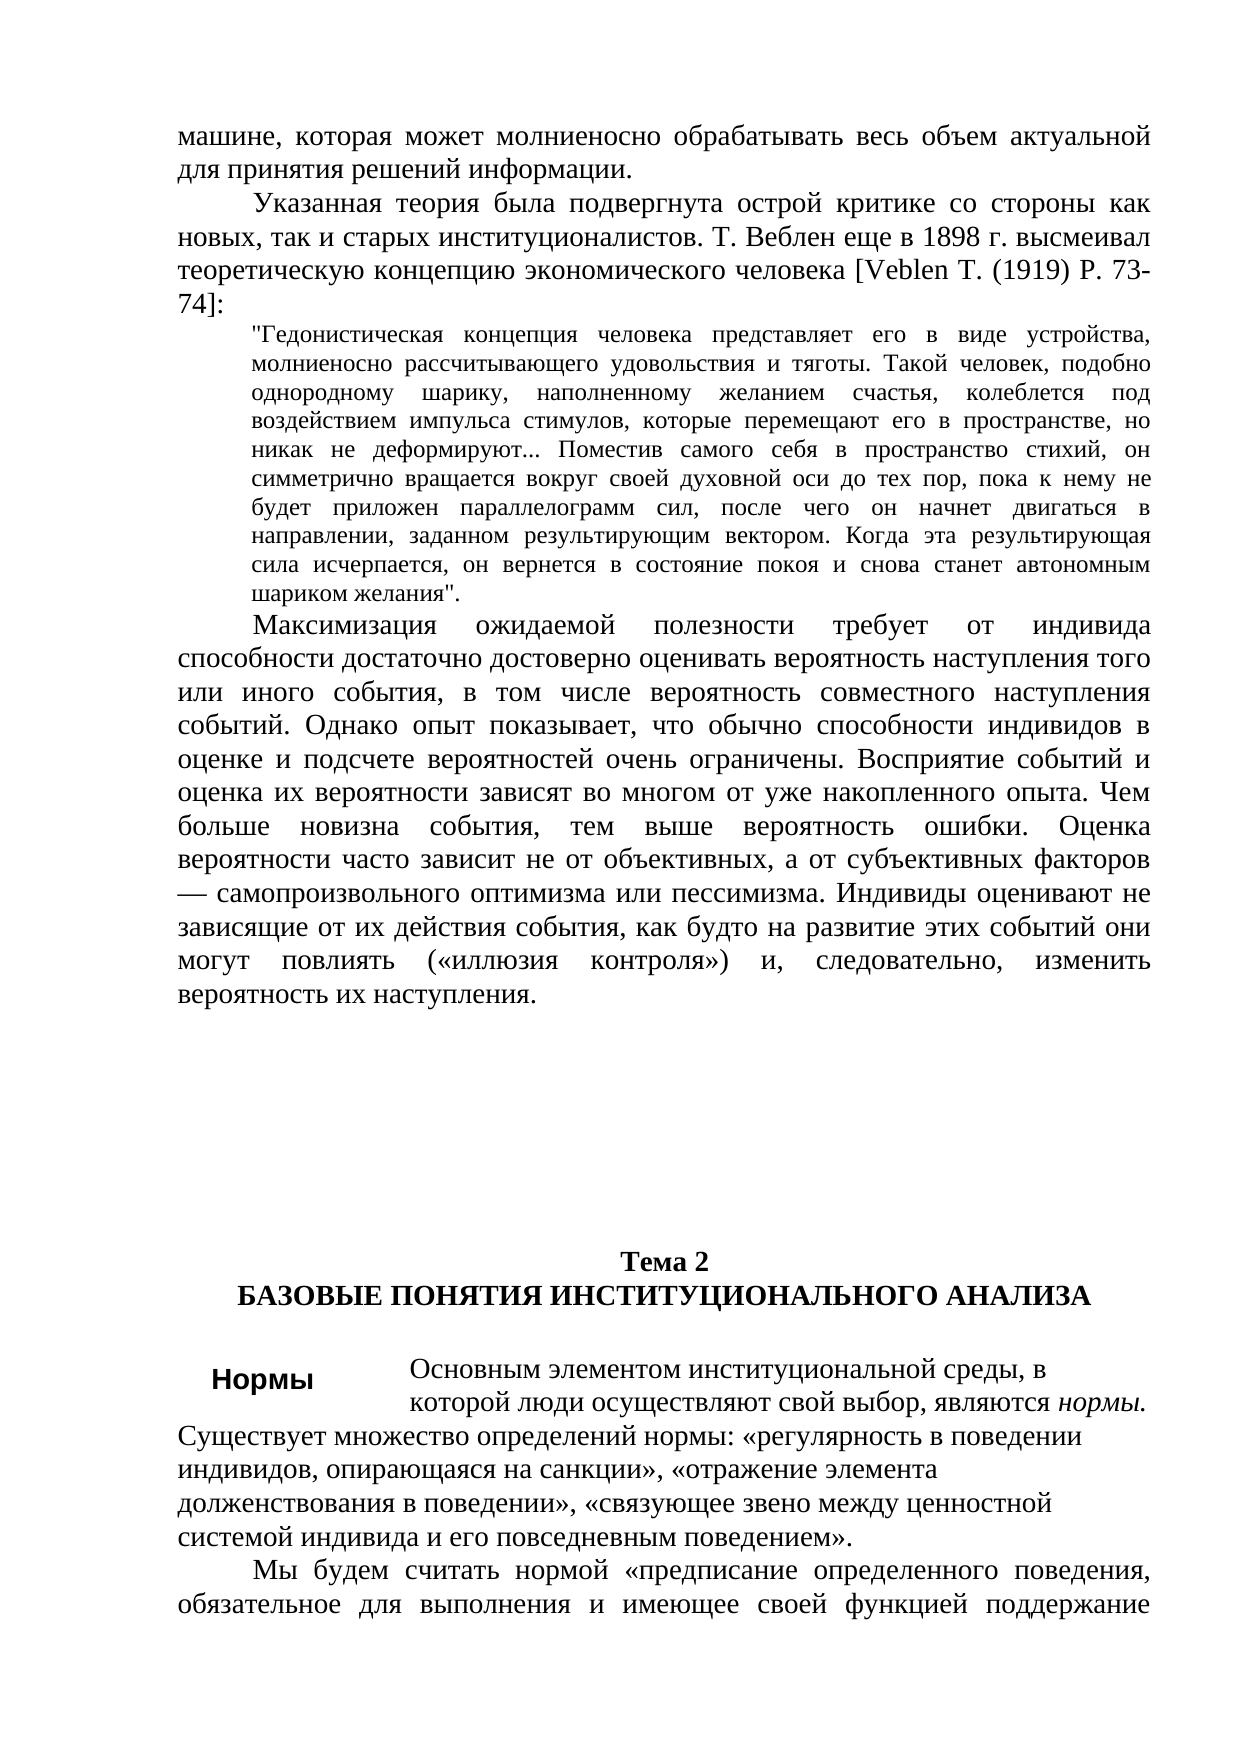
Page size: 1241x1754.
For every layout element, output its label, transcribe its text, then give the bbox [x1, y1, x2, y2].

text Указанная теория была подвергнута острой критике со стороны как новых, так и старых институционалистов. Т. Веблен еще в 1898 г. высмеивал теоретическую концепцию экономического человека [Veblen T. (1919) P. 73-74]: [177, 185, 1152, 319]
subtitle бАЗОВЫЕ ПОНЯТИЯ ИНСТИТУЦИОНАЛЬНОГО АНАЛИЗА [177, 1278, 1152, 1311]
subtitle Тема 2 [177, 1244, 1152, 1278]
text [177, 118, 1152, 185]
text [177, 1552, 1152, 1619]
text Максимизация ожидаемой полезности требует от индивида способности достаточно достоверно оценивать вероятность наступления того или иного события, в том числе вероятность совместного наступления событий. Однако опыт показывает, что обычно способности индивидов в оценке и подсчете вероятностей очень ограничены. Восприятие событий и оценка их вероятности зависят во многом от уже накопленного опыта. Чем больше новизна события, тем выше вероятность ошибки. Оценка вероятности часто зависит не от объективных, а от субъективных факторов — самопроизвольного оптимизма или пессимизма. Индивиды оценивают не зависящие от их действия события, как будто на развитие этих событий они могут повлиять («иллюзия контроля») и, следовательно, изменить вероятность их наступления. [177, 607, 1152, 1009]
text Основным элементом институциональной среды, в которой люди осуществляют свой выбор, являются нормы. Существует множество определений нормы: «регулярность в поведении индивидов, опирающаяся на санкции», «отражение элемента долженствования в поведении», «связующее звено между ценностной системой индивида и его повседневным поведением». [177, 1351, 1152, 1552]
text "Гедонистическая концепция человека представляет его в виде устройства, молниеносно рассчитывающего удовольствия и тяготы. Такой человек, подобно однородному шарику, наполненному желанием счастья, колеблется под воздействием импульса стимулов, которые перемещают его в пространстве, но никак не деформируют... Поместив самого себя в пространство стихий, он симметрично вращается вокруг своей духовной оси до тех пор, пока к нему не будет приложен параллелограмм сил, после чего он начнет двигаться в направлении, заданном результирующим вектором. Когда эта результирующая сила исчерпается, он вернется в состояние покоя и снова станет автономным шариком желания". [251, 319, 1152, 607]
